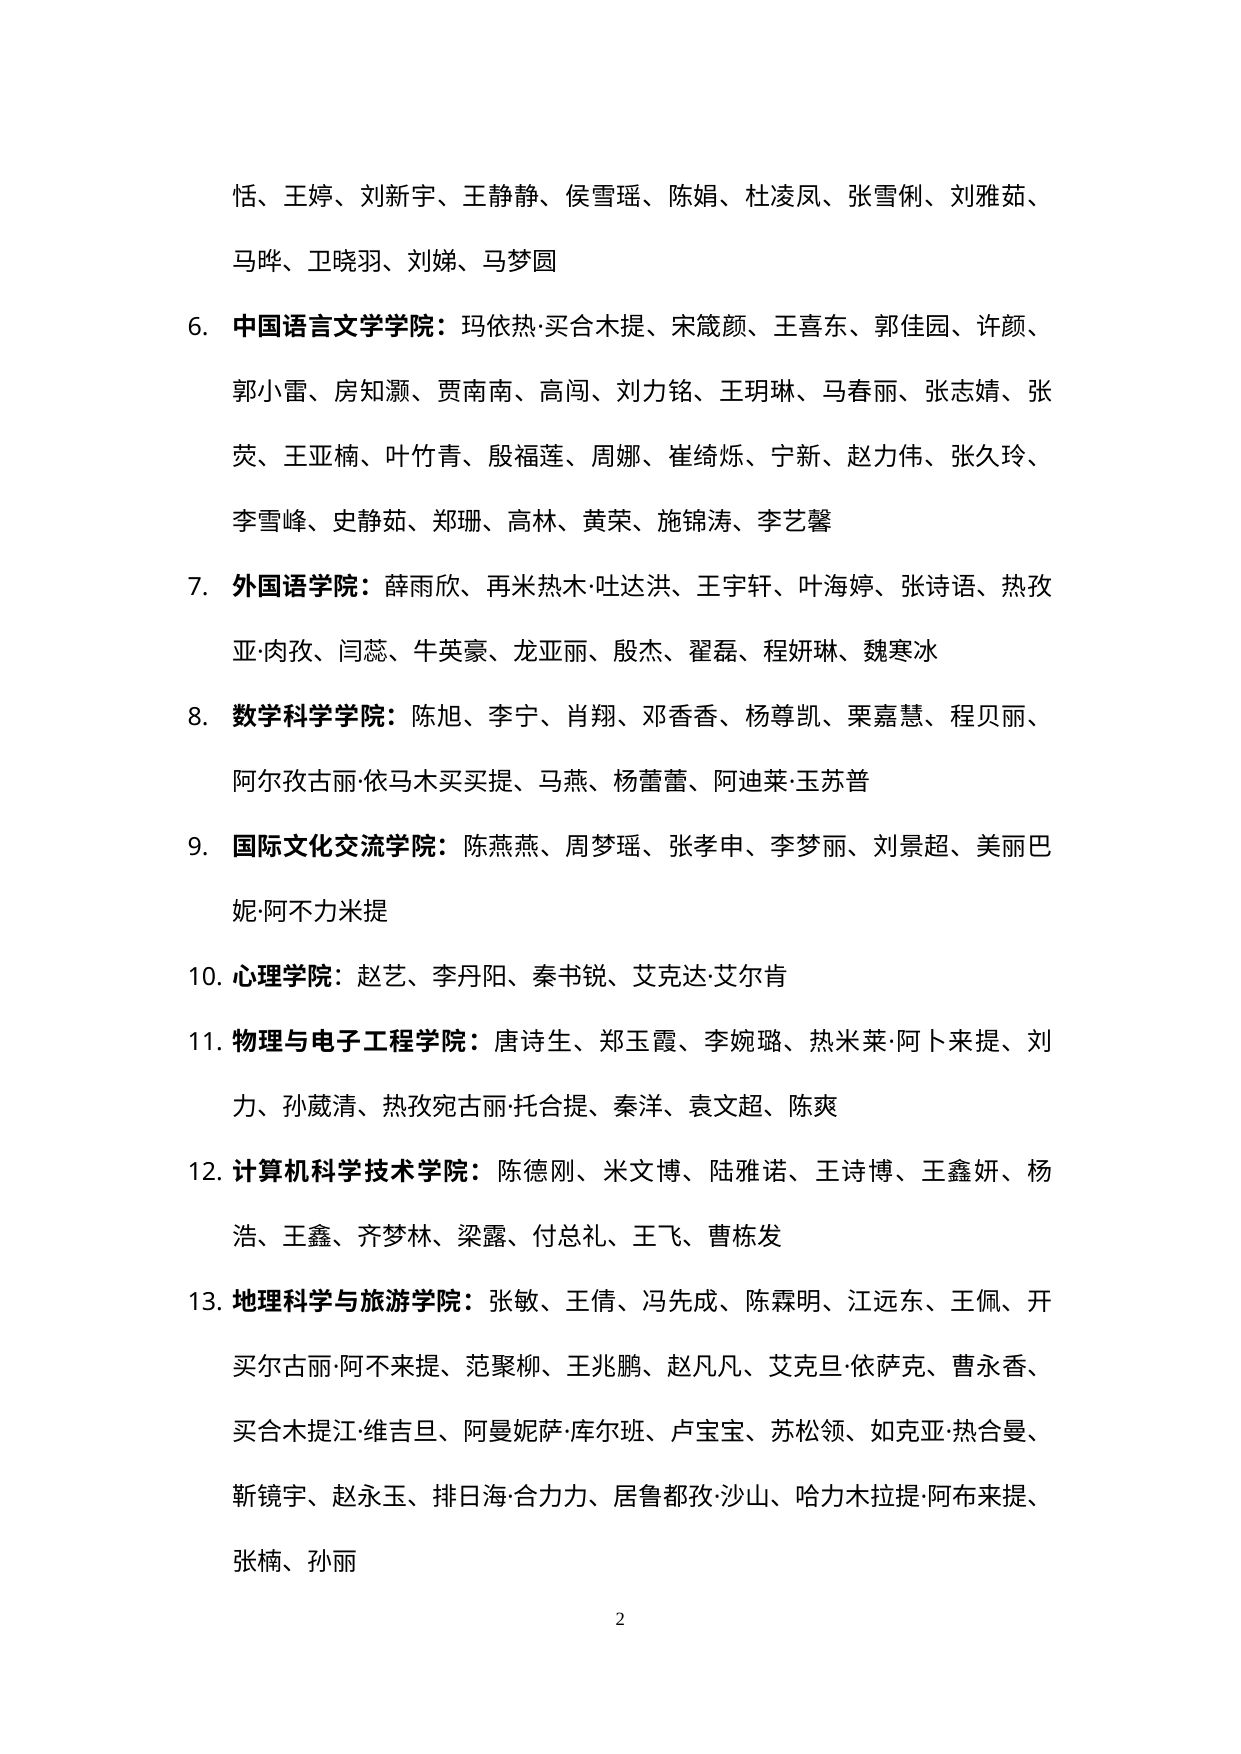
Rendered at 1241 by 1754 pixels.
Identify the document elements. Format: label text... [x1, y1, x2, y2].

list 计算机科学技术学院：陈德刚、米文博、陆雅诺、王诗博、王鑫妍、杨浩、王鑫、齐梦林、梁露、付总礼、王飞、曹栋发 [187, 1137, 1053, 1267]
list 中国语言文学学院：玛依热·买合木提、宋箴颜、王喜东、郭佳园、许颜、郭小雷、房知灏、贾南南、高闯、刘力铭、王玥琳、马春丽、张志婧、张荧、王亚楠、叶竹青、殷福莲、周娜、崔绮烁、宁新、赵力伟、张久玲、李雪峰、史静茹、郑珊、高林、黄荣、施锦涛、李艺馨 [187, 292, 1053, 552]
list 外国语学院：薛雨欣、再米热木·吐达洪、王宇轩、叶海婷、张诗语、热孜亚·肉孜、闫蕊、牛英豪、龙亚丽、殷杰、翟磊、程妍琳、魏寒冰 [187, 552, 1053, 682]
list 地理科学与旅游学院：张敏、王倩、冯先成、陈霖明、江远东、王佩、开买尔古丽·阿不来提、范聚柳、王兆鹏、赵凡凡、艾克旦·依萨克、曹永香、买合木提江·维吉旦、阿曼妮萨·库尔班、卢宝宝、苏松领、如克亚·热合曼、靳镜宇、赵永玉、排日海·合力力、居鲁都孜·沙山、哈力木拉提·阿布来提、张楠、孙丽 [187, 1267, 1053, 1592]
list 数学科学学院：陈旭、李宁、肖翔、邓香香、杨尊凯、栗嘉慧、程贝丽、阿尔孜古丽·依马木买买提、马燕、杨蕾蕾、阿迪莱·玉苏普 [187, 682, 1053, 812]
list 物理与电子工程学院：唐诗生、郑玉霞、李婉璐、热米莱·阿卜来提、刘力、孙葳清、热孜宛古丽·托合提、秦洋、袁文超、陈爽 [187, 1007, 1053, 1137]
list 国际文化交流学院：陈燕燕、周梦瑶、张孝申、李梦丽、刘景超、美丽巴妮·阿不力米提 [187, 812, 1053, 942]
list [187, 162, 1053, 292]
list 心理学院：赵艺、李丹阳、秦书锐、艾克达·艾尔肯 [187, 942, 1053, 1007]
